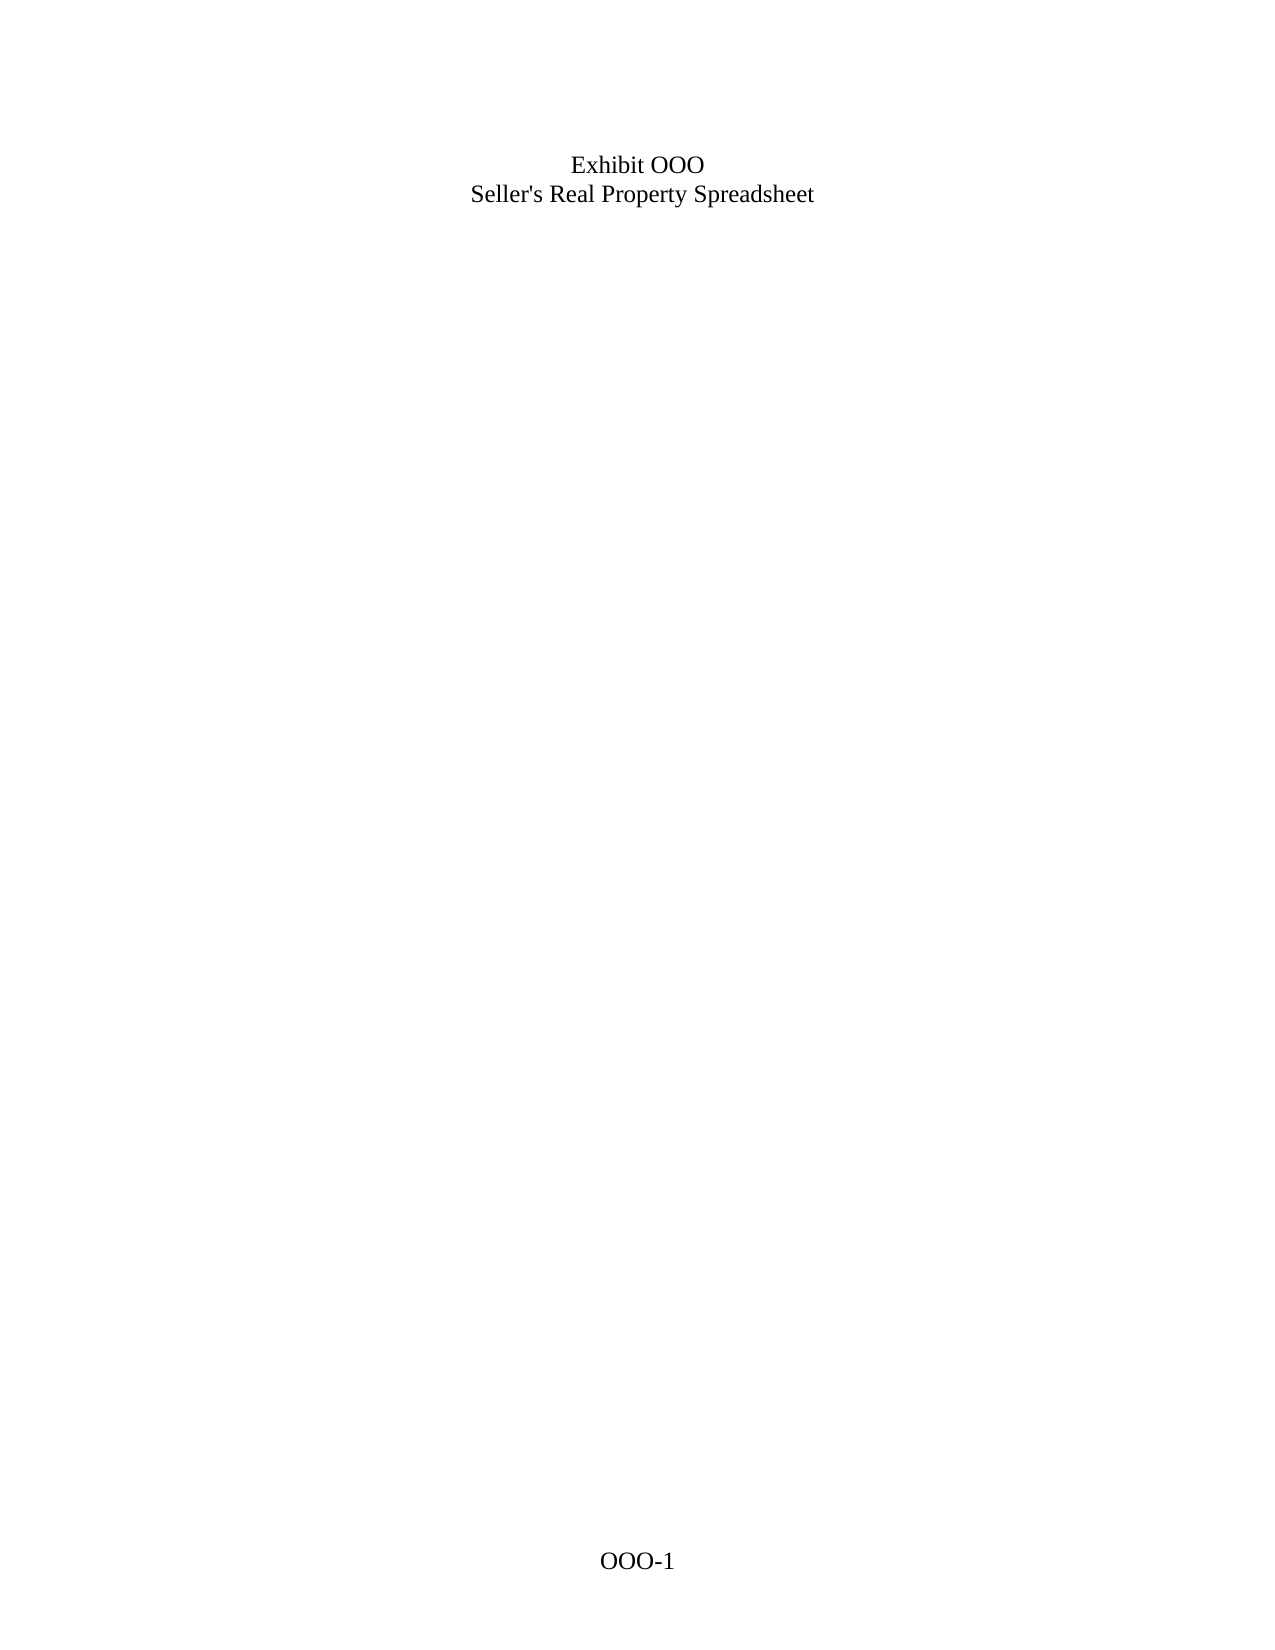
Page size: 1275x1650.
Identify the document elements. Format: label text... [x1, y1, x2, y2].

text Seller's Real Property Spreadsheet [160, 179, 1125, 207]
